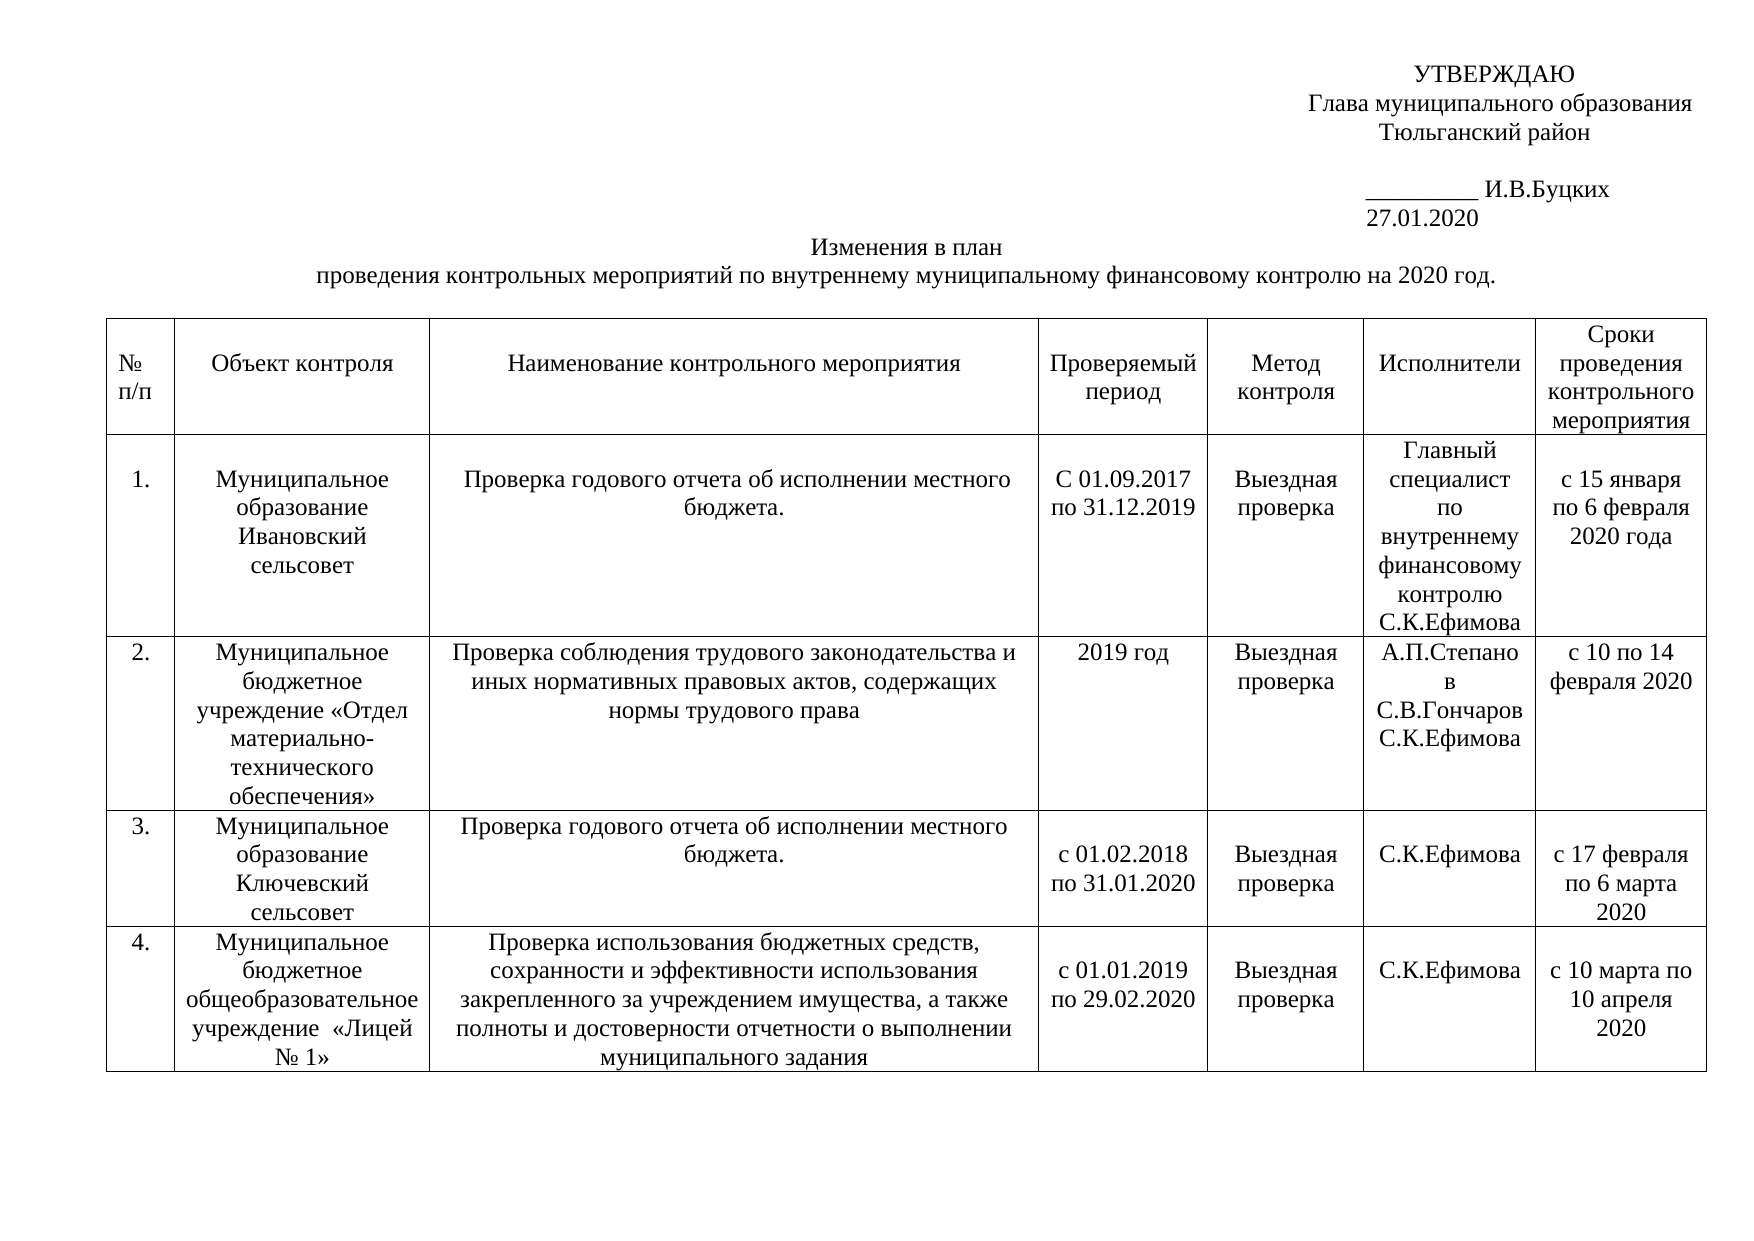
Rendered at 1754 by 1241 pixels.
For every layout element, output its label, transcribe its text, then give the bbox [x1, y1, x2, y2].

table_cell 2019 год [1039, 637, 1207, 810]
table_header Объект контроля [175, 319, 429, 434]
table_cell с 10 марта по 10 апреля 2020 [1536, 927, 1706, 1071]
text проведения контрольных мероприятий по внутреннему муниципальному финансовому контролю на 2020 год. [118, 260, 1695, 289]
table_header Наименование контрольного мероприятия [430, 319, 1038, 434]
table_header Проверяемый период [1039, 319, 1207, 434]
table_cell Муниципальное образование Ключевский сельсовет [175, 811, 429, 926]
text _________ И.В.Буцких [118, 174, 1695, 203]
table_cell 3. [107, 811, 174, 926]
text УТВЕРЖДАЮ [118, 59, 1695, 88]
table_cell С.К.Ефимова [1364, 811, 1535, 926]
table_cell Выездная проверка [1208, 927, 1363, 1071]
table_cell А.П.Степанов С.В.Гончаров С.К.Ефимова [1364, 637, 1535, 810]
table_cell Проверка годового отчета об исполнении местного бюджета. [430, 435, 1038, 636]
table_cell С.К.Ефимова [1364, 927, 1535, 1071]
table_cell Муниципальное образование Ивановский сельсовет [175, 435, 429, 636]
table_cell 4. [107, 927, 174, 1071]
text Тюльганский район [118, 117, 1695, 145]
table_cell с 01.01.2019 по 29.02.2020 [1039, 927, 1207, 1071]
table_header № п/п [107, 319, 174, 434]
table_header Сроки проведения контрольного мероприятия [1536, 319, 1706, 434]
table_cell Муниципальное бюджетное общеобразовательное учреждение «Лицей № 1» [175, 927, 429, 1071]
table_cell Проверка соблюдения трудового законодательства и иных нормативных правовых актов, содержащих нормы трудового права [430, 637, 1038, 810]
table_header Исполнители [1364, 319, 1535, 434]
table_cell с 10 по 14 февраля 2020 [1536, 637, 1706, 810]
table_cell Выездная проверка [1208, 811, 1363, 926]
table_cell Главный специалист по внутреннему финансовому контролю С.К.Ефимова [1364, 435, 1535, 636]
text Глава муниципального образования [118, 88, 1695, 117]
table_cell Муниципальное бюджетное учреждение «Отдел материально-технического обеспечения» [175, 637, 429, 810]
table_cell Выездная проверка [1208, 435, 1363, 636]
table_cell с 15 января по 6 февраля 2020 года [1536, 435, 1706, 636]
text Изменения в план [118, 232, 1695, 260]
table_cell с 17 февраля по 6 марта 2020 [1536, 811, 1706, 926]
table_cell 1. [107, 435, 174, 636]
table_cell С 01.09.2017 по 31.12.2019 [1039, 435, 1207, 636]
table_cell 2. [107, 637, 174, 810]
table_cell с 01.02.2018 по 31.01.2020 [1039, 811, 1207, 926]
table_header Метод контроля [1208, 319, 1363, 434]
table_cell Проверка годового отчета об исполнении местного бюджета. [430, 811, 1038, 926]
text 27.01.2020 [118, 203, 1695, 232]
table_cell Выездная проверка [1208, 637, 1363, 810]
